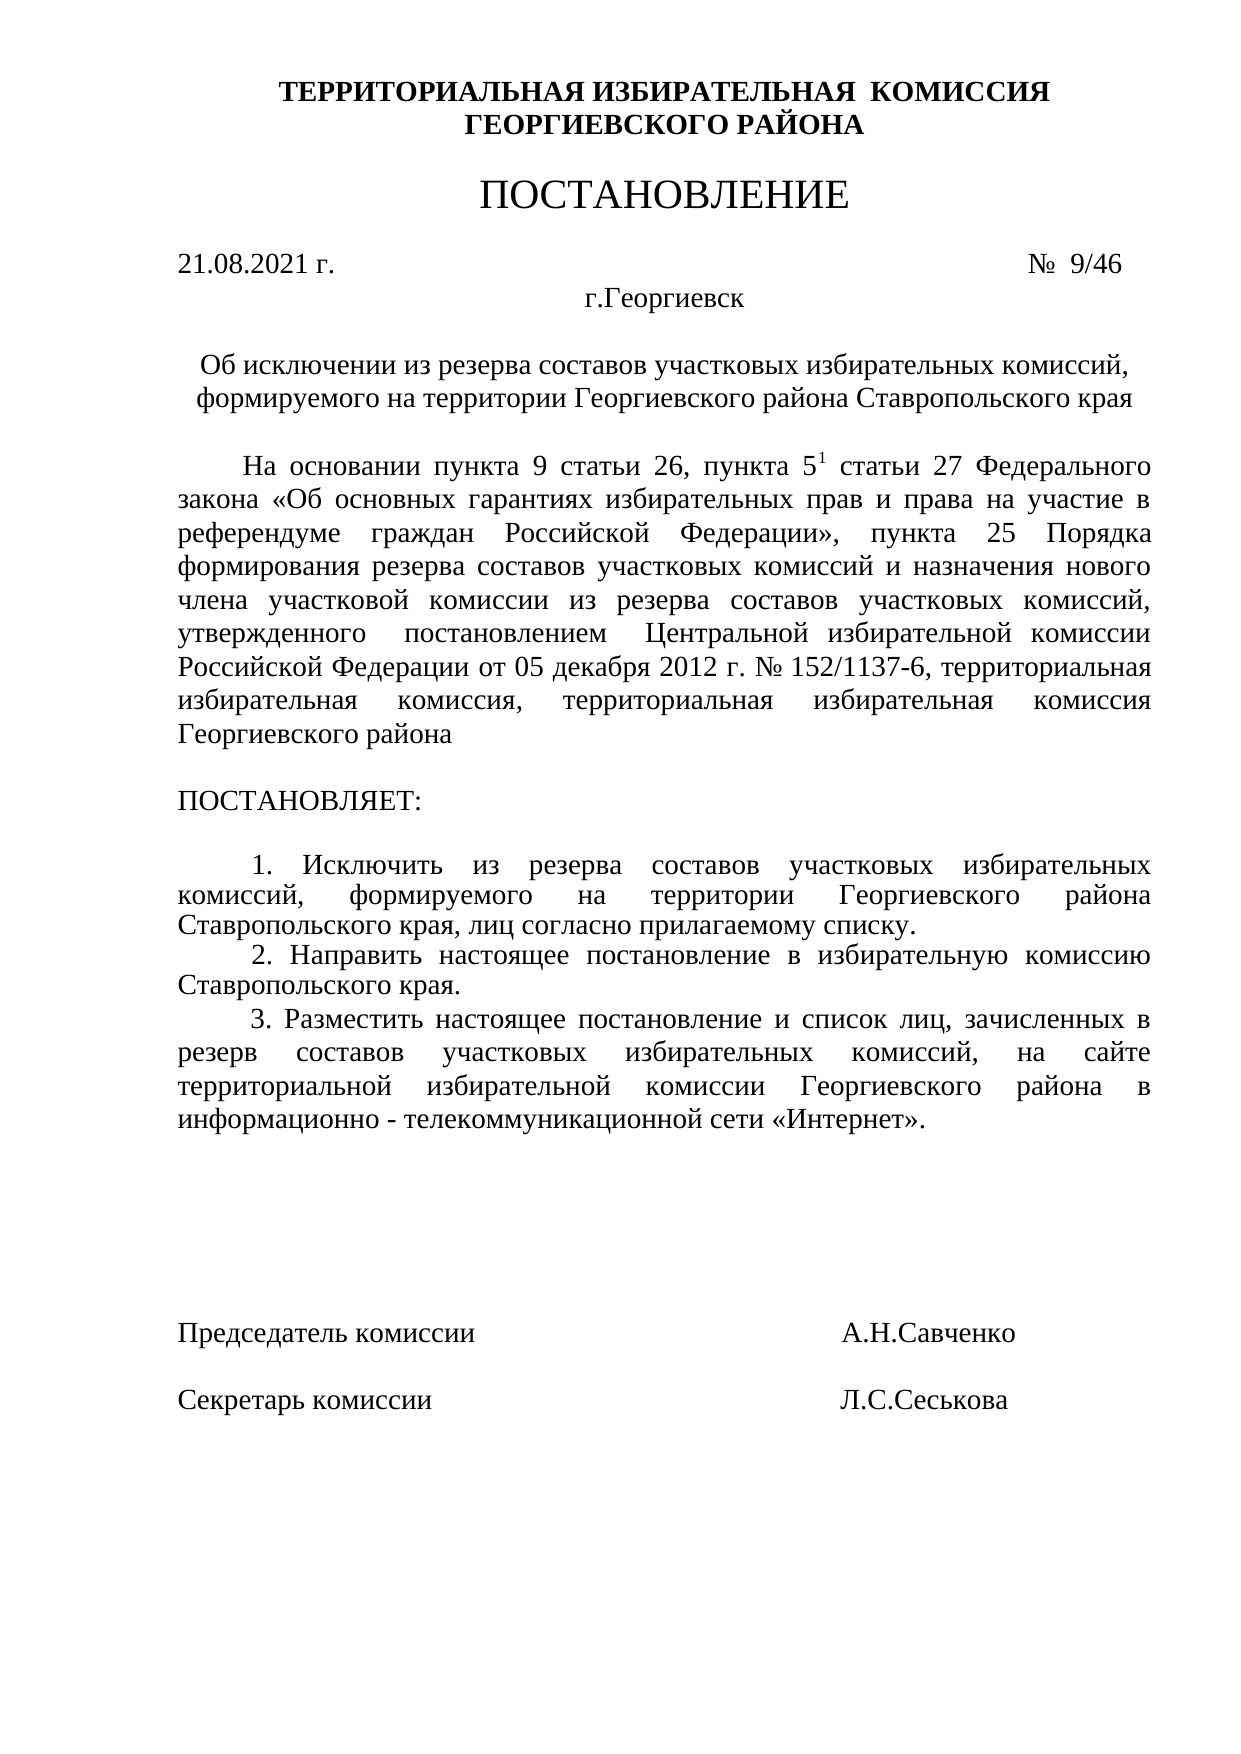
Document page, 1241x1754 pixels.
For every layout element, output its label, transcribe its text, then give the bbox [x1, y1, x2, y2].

text Об исключении из резерва составов участковых избирательных комиссий, формируемого на территории Георгиевского района Ставропольского края [177, 347, 1152, 414]
text 1. Исключить из резерва составов участковых избирательных комиссий, формируемого на территории Георгиевского района Ставропольского края, лиц согласно прилагаемому списку. [177, 850, 1152, 941]
text Секретарь комиссии Л.С.Сеськова [177, 1382, 1152, 1416]
text г.Георгиевск [177, 280, 1152, 313]
text ТЕРРИТОРИАЛЬНАЯ ИЗБИРАТЕЛЬНАЯ КОМИССИЯ ГЕОРГИЕВСКОГО РАЙОНА [177, 74, 1152, 141]
text 21.08.2021 г. № 9/46 [177, 246, 1152, 280]
text Председатель комиссии А.Н.Савченко [177, 1315, 1152, 1349]
text ПОСТАНОВЛЕНИЕ [177, 170, 1152, 218]
text ПОСТАНОВЛЯЕТ: [177, 783, 1152, 817]
text На основании пункта 9 статьи 26, пункта 51 статьи 27 Федерального закона «Об основных гарантиях избирательных прав и права на участие в референдуме граждан Российской Федерации», пункта 25 Порядка формирования резерва составов участковых комиссий и назначения нового члена участковой комиссии из резерва составов участковых комиссий, утвержденного постановлением Центральной избирательной комиссии Российской Федерации от 05 декабря 2012 г. № 152/1137-6, территориальная избирательная комиссия, территориальная избирательная комиссия Георгиевского района [177, 448, 1152, 749]
text 2. Направить настоящее постановление в избирательную комиссию Ставропольского края. [177, 941, 1152, 1001]
text 3. Разместить настоящее постановление и список лиц, зачисленных в резерв составов участковых избирательных комиссий, на сайте территориальной избирательной комиссии Георгиевского района в информационно - телекоммуникационной сети «Интернет». [177, 1001, 1152, 1135]
